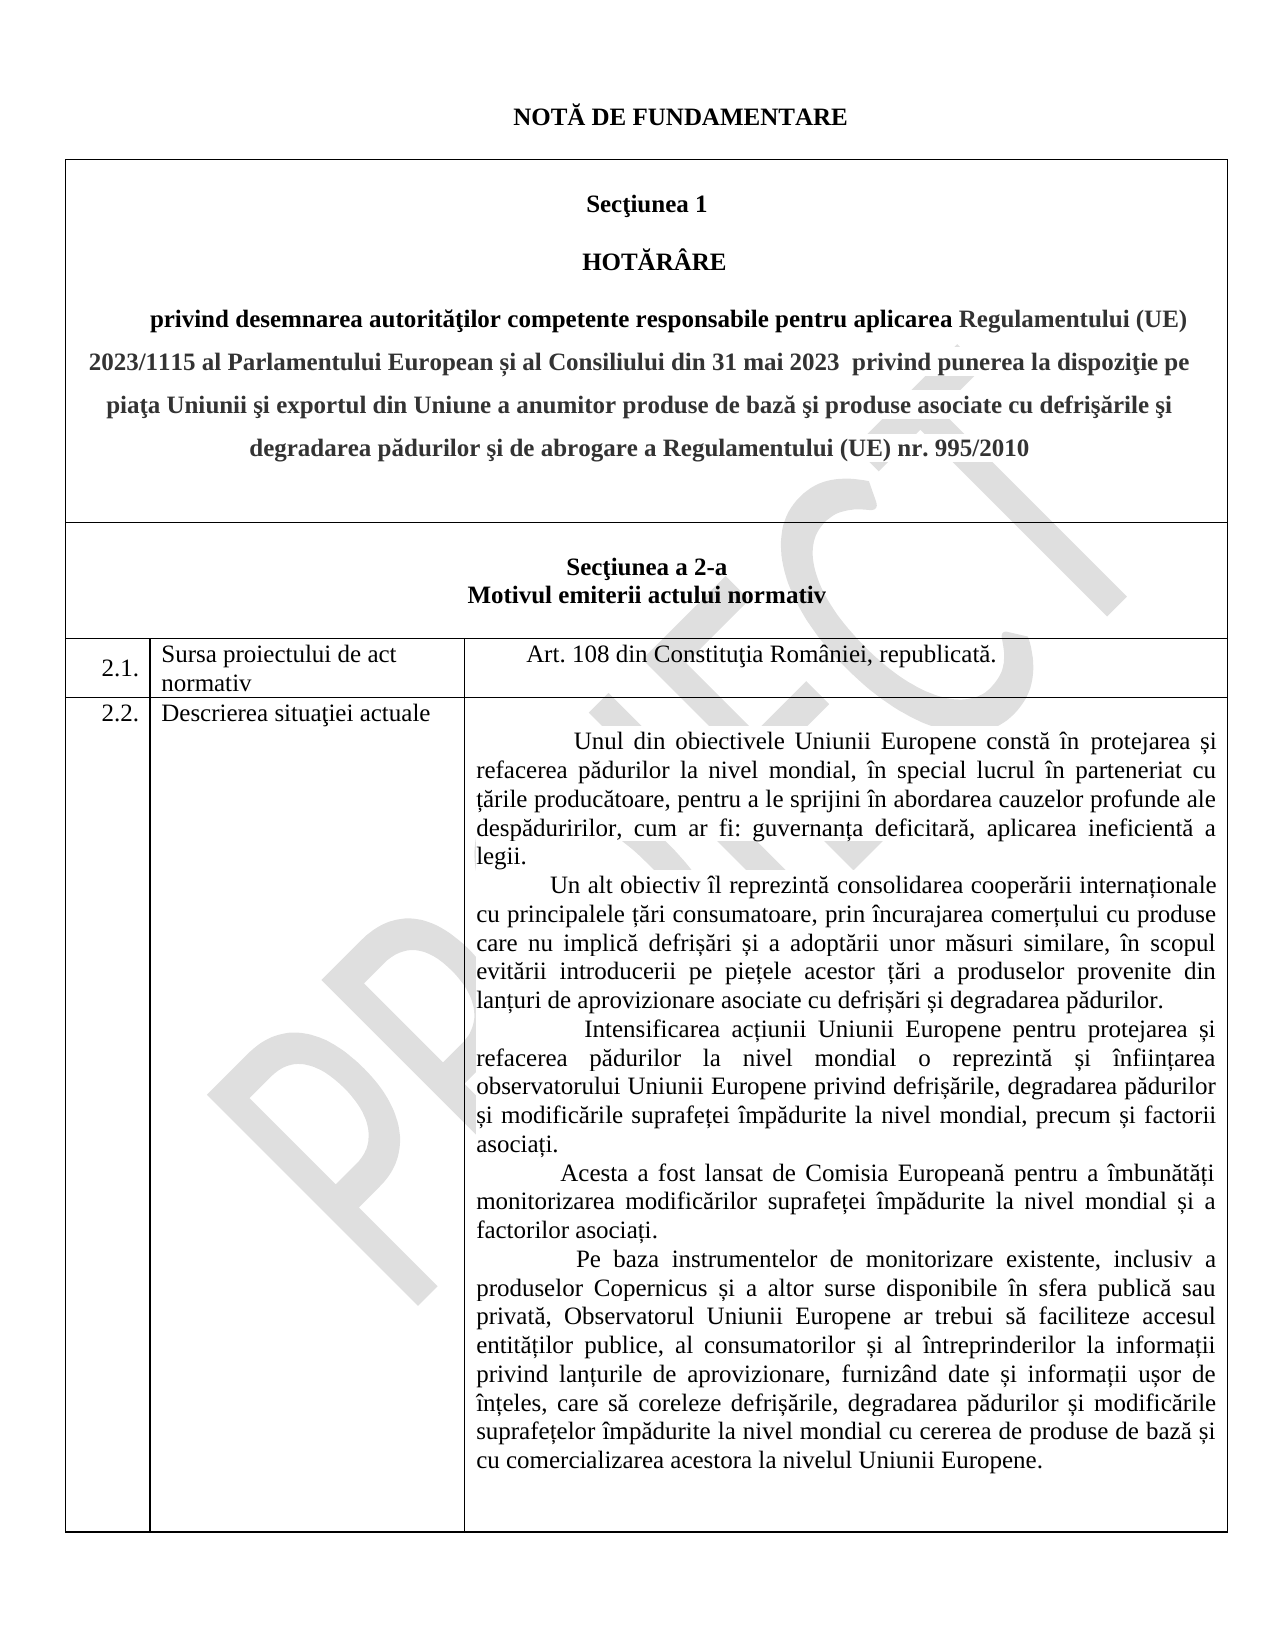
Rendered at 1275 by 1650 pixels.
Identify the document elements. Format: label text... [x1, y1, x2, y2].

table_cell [151, 698, 464, 1531]
table_cell Secţiunea a 2-a Motivul emiterii actului normativ [66, 523, 1227, 638]
text NOTĂ DE FUNDAMENTARE [150, 102, 1211, 131]
table_cell Art. 108 din Constituţia României, republicată. [465, 639, 1227, 697]
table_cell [465, 698, 1227, 1531]
table_cell 2.1. [66, 639, 149, 697]
table_cell Sursa proiectului de act normativ [151, 639, 464, 697]
table_cell 2.2. [66, 698, 149, 1531]
table_header Secţiunea 1 HOTĂRÂRE privind desemnarea autorităţilor competente responsabile pentru aplicarea Regulamentului (UE) 2023/1115 al Parlamentului European și al Consiliului din 31 mai 2023 privind punerea la dispoziţie pe piaţa Uniunii şi exportul din Uniune a anumitor produse de bază şi produse asociate cu defrişările şi degradarea pădurilor şi de abrogare a Regulamentului (UE) nr. 995/2010 [66, 160, 1227, 522]
